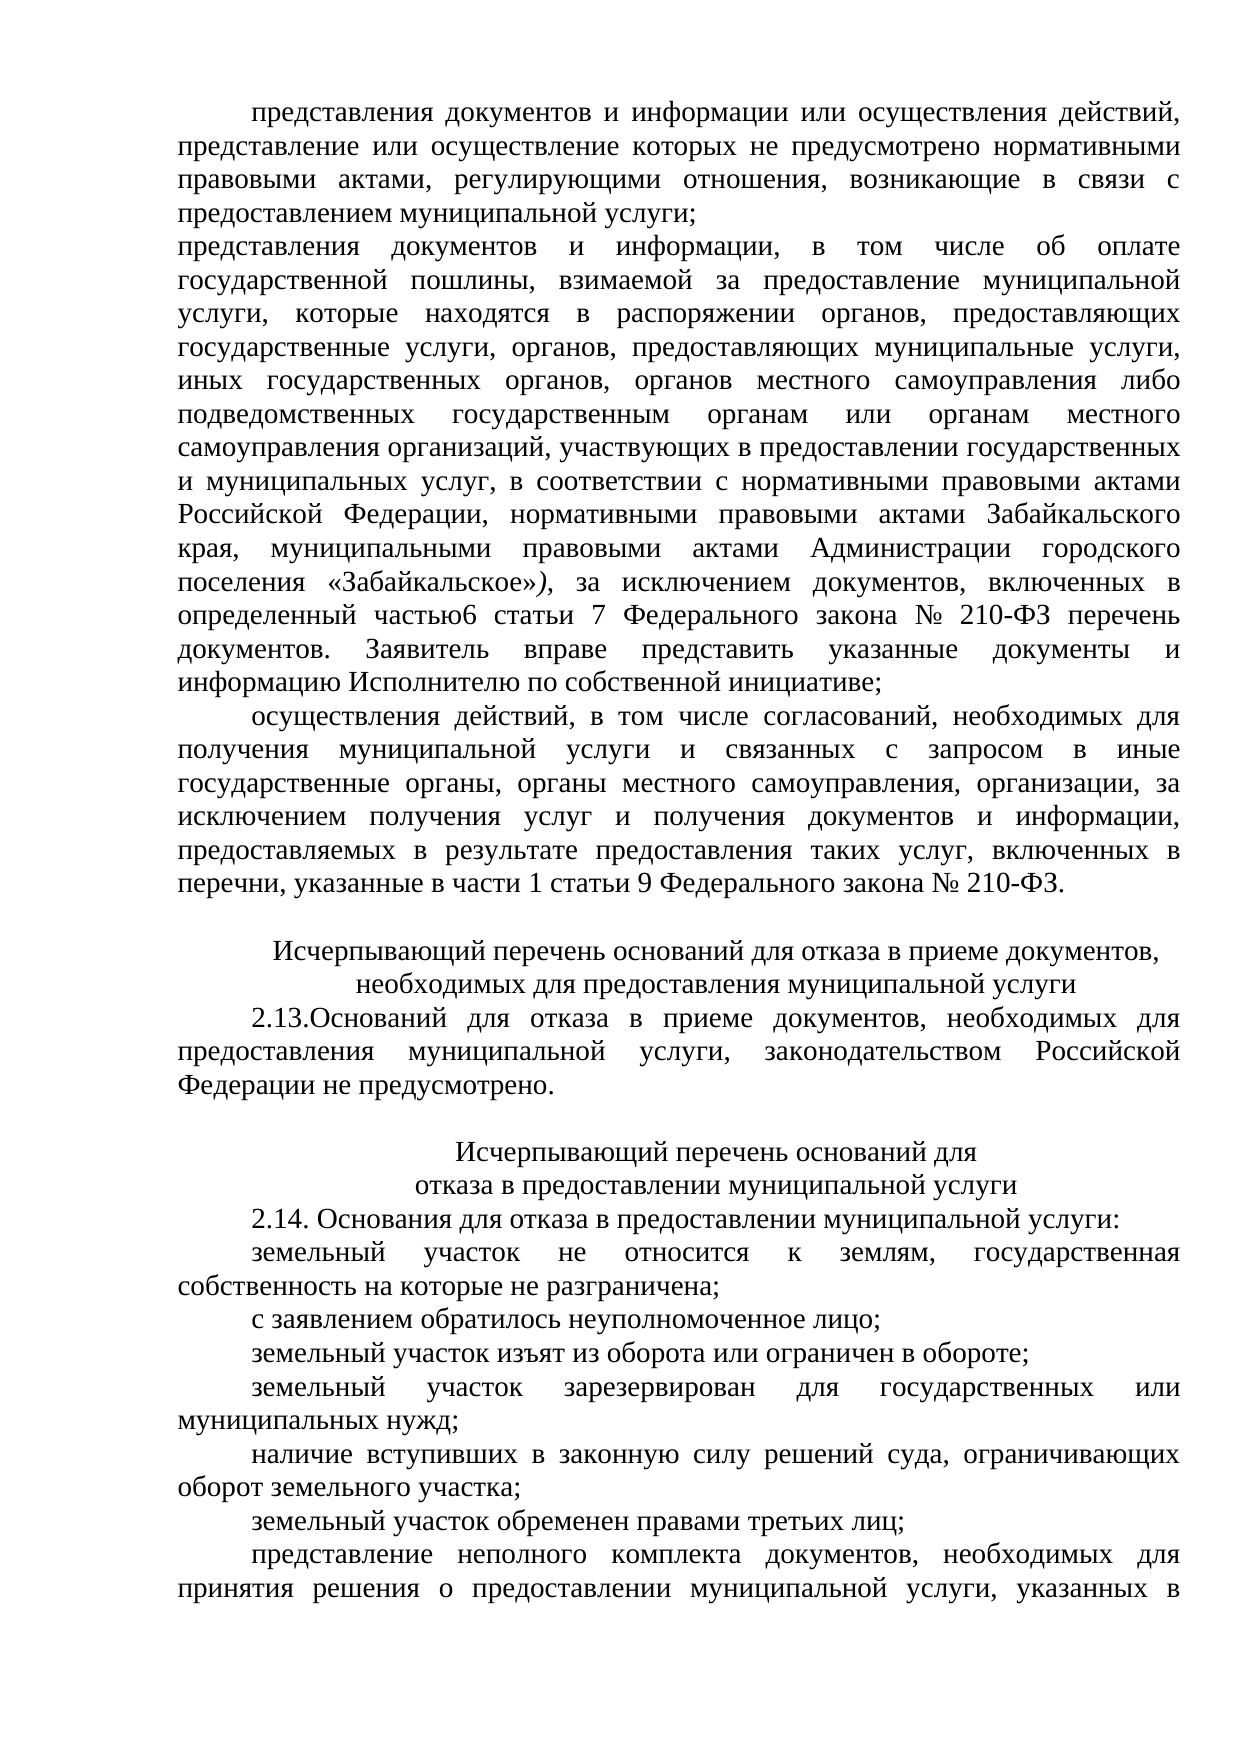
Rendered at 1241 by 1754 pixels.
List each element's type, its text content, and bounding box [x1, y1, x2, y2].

text земельный участок не относится к землям, государственная собственность на которые не разграничена; [177, 1234, 1181, 1302]
text наличие вступивших в законную силу решений суда, ограничивающих оборот земельного участка; [177, 1436, 1181, 1503]
text земельный участок изъят из оборота или ограничен в обороте; [177, 1335, 1181, 1369]
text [177, 1536, 1181, 1603]
text представления документов и информации или осуществления действий, представление или осуществление которых не предусмотрено нормативными правовыми актами, регулирующими отношения, возникающие в связи с предоставлением муниципальной услуги; [177, 94, 1181, 228]
text 2.13.Оснований для отказа в приеме документов, необходимых для предоставления муниципальной услуги, законодательством Российской Федерации не предусмотрено. [177, 1000, 1181, 1100]
text необходимых для предоставления муниципальной услуги [177, 966, 1181, 1000]
text Исчерпывающий перечень оснований для отказа в приеме документов, [177, 933, 1181, 966]
text осуществления действий, в том числе согласований, необходимых для получения муниципальной услуги и связанных с запросом в иные государственные органы, органы местного самоуправления, организации, за исключением получения услуг и получения документов и информации, предоставляемых в результате предоставления таких услуг, включенных в перечни, указанные в части 1 статьи 9 Федерального закона № 210-ФЗ. [177, 698, 1181, 899]
text с заявлением обратилось неуполномоченное лицо; [177, 1302, 1181, 1335]
text 2.14. Основания для отказа в предоставлении муниципальной услуги: [177, 1201, 1181, 1234]
text земельный участок обременен правами третьих лиц; [177, 1503, 1181, 1536]
text Исчерпывающий перечень оснований для [177, 1134, 1181, 1167]
text отказа в предоставлении муниципальной услуги [177, 1167, 1181, 1201]
text представления документов и информации, в том числе об оплате государственной пошлины, взимаемой за предоставление муниципальной услуги, которые находятся в распоряжении органов, предоставляющих государственные услуги, органов, предоставляющих муниципальные услуги, иных государственных органов, органов местного самоуправления либо подведомственных государственным органам или органам местного самоуправления организаций, участвующих в предоставлении государственных и муниципальных услуг, в соответстви‎и с нормативными правовыми актами Российской Федерации, нормативными правовыми актами Забайкальского края, муниципальными правовыми актами Администрации городского поселения «Забайкальское»), за исключением документов, включенных в определенный частью6 статьи 7 Федерального закона № 210-ФЗ перечень документов. Заявитель вправе представить указанные документы и информацию Исполнителю по собственной инициативе; [177, 228, 1181, 698]
text земельный участок зарезервирован для государственных или муниципальных нужд; [177, 1369, 1181, 1436]
